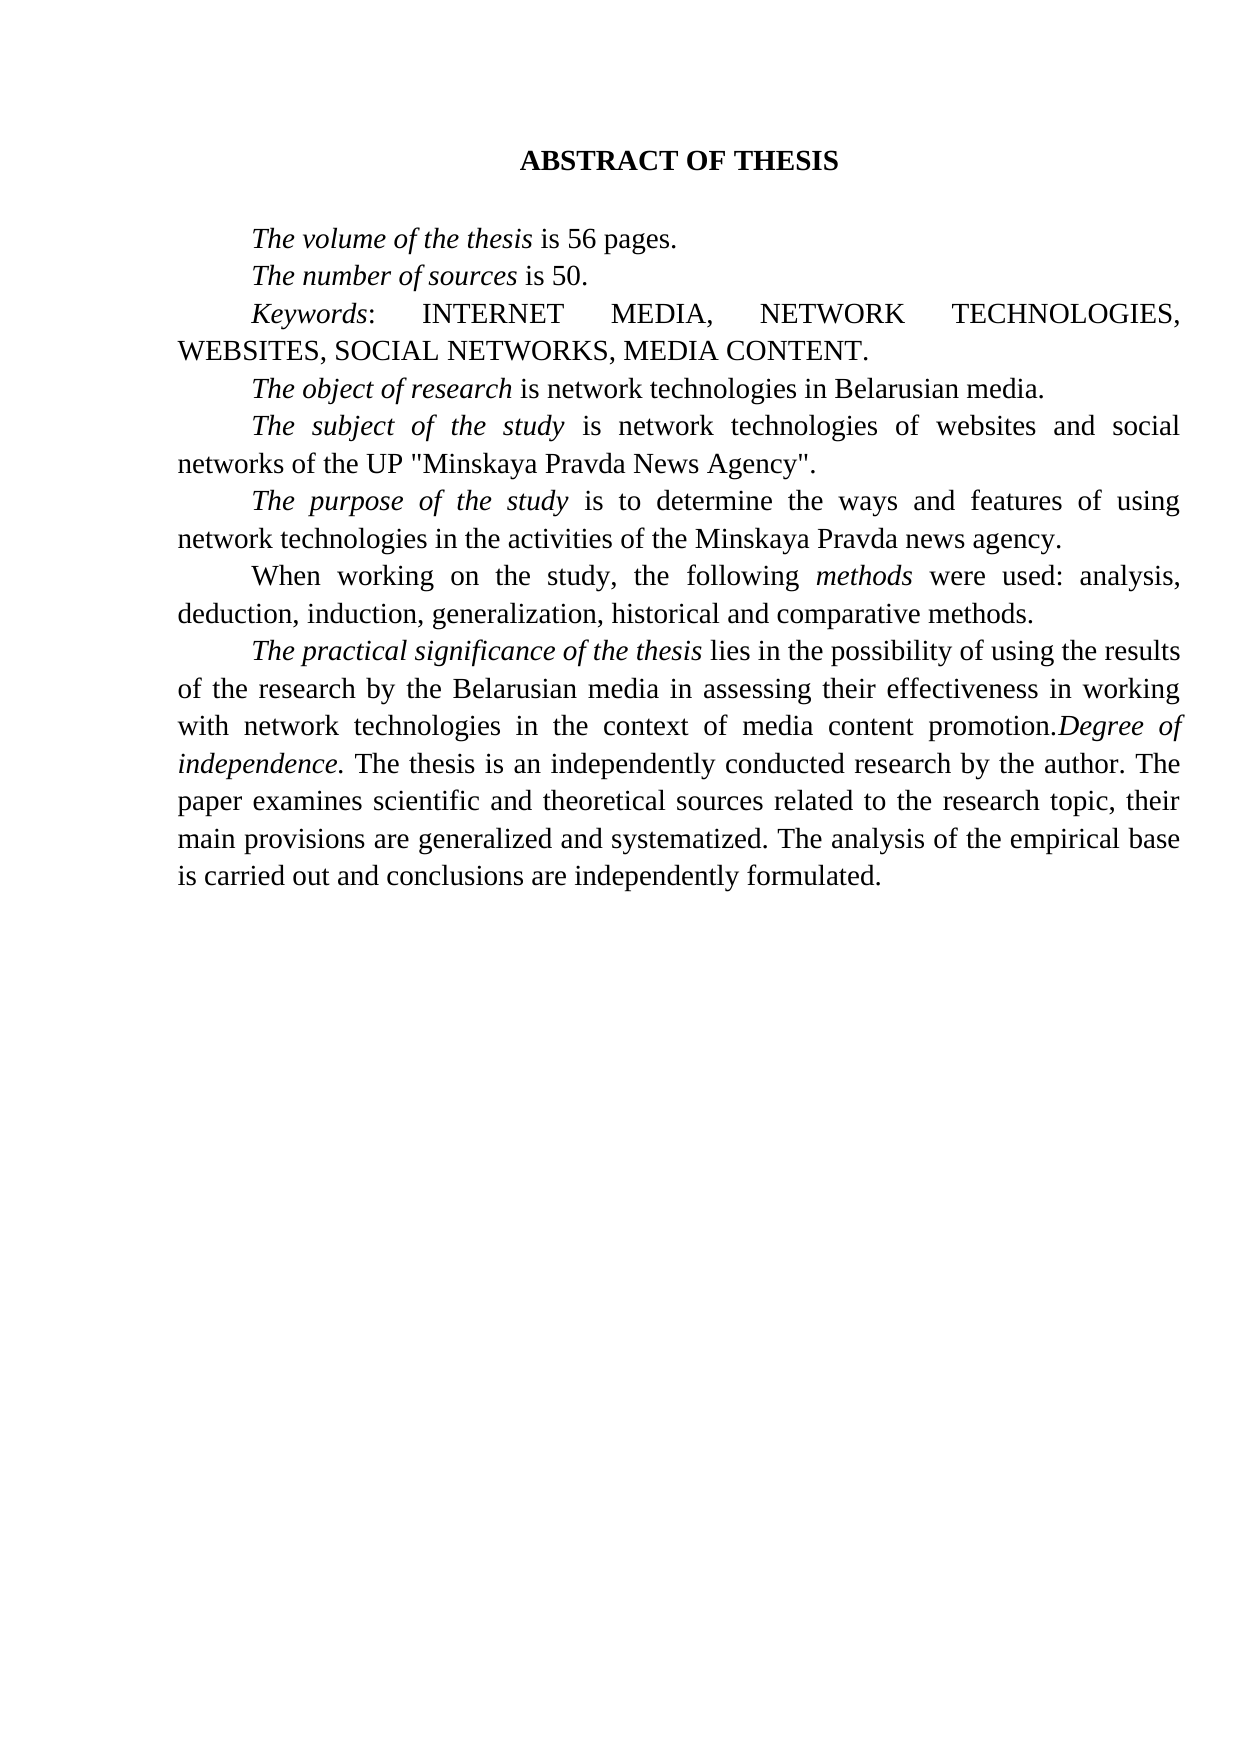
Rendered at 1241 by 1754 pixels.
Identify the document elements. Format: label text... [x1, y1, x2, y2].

text The practical significance of the thesis lies in the possibility of using the results of the research by the Belarusian media in assessing their effectiveness in working with network technologies in the context of media content promotion.Degree of independence. The thesis is an independently conducted research by the author. The paper examines scientific and theoretical sources related to the research topic, their main provisions are generalized and systematized. The analysis of the empirical base is carried out and conclusions are independently formulated. [177, 629, 1181, 892]
text The number of sources is 50. [177, 254, 1181, 292]
subtitle ABSTRACT OF THESIS [177, 143, 1181, 177]
text The volume of the thesis is 56 pages. [177, 217, 1181, 254]
text The purpose of the study is to determine the ways and features of using network technologies in the activities of the Minskaya Pravda news agency. [177, 479, 1181, 554]
text Keywords: INTERNET MEDIA, NETWORK TECHNOLOGIES, WEBSITES, SOCIAL NETWORKS, MEDIA CONTENT. [177, 292, 1181, 367]
text When working on the study, the following methods were used: analysis, deduction, induction, generalization, historical and comparative methods. [177, 554, 1181, 629]
text The object of research is network technologies in Belarusian media. [177, 367, 1181, 404]
text The subject of the study is network technologies of websites and social networks of the UP "Minskaya Pravda News Agency". [177, 404, 1181, 479]
